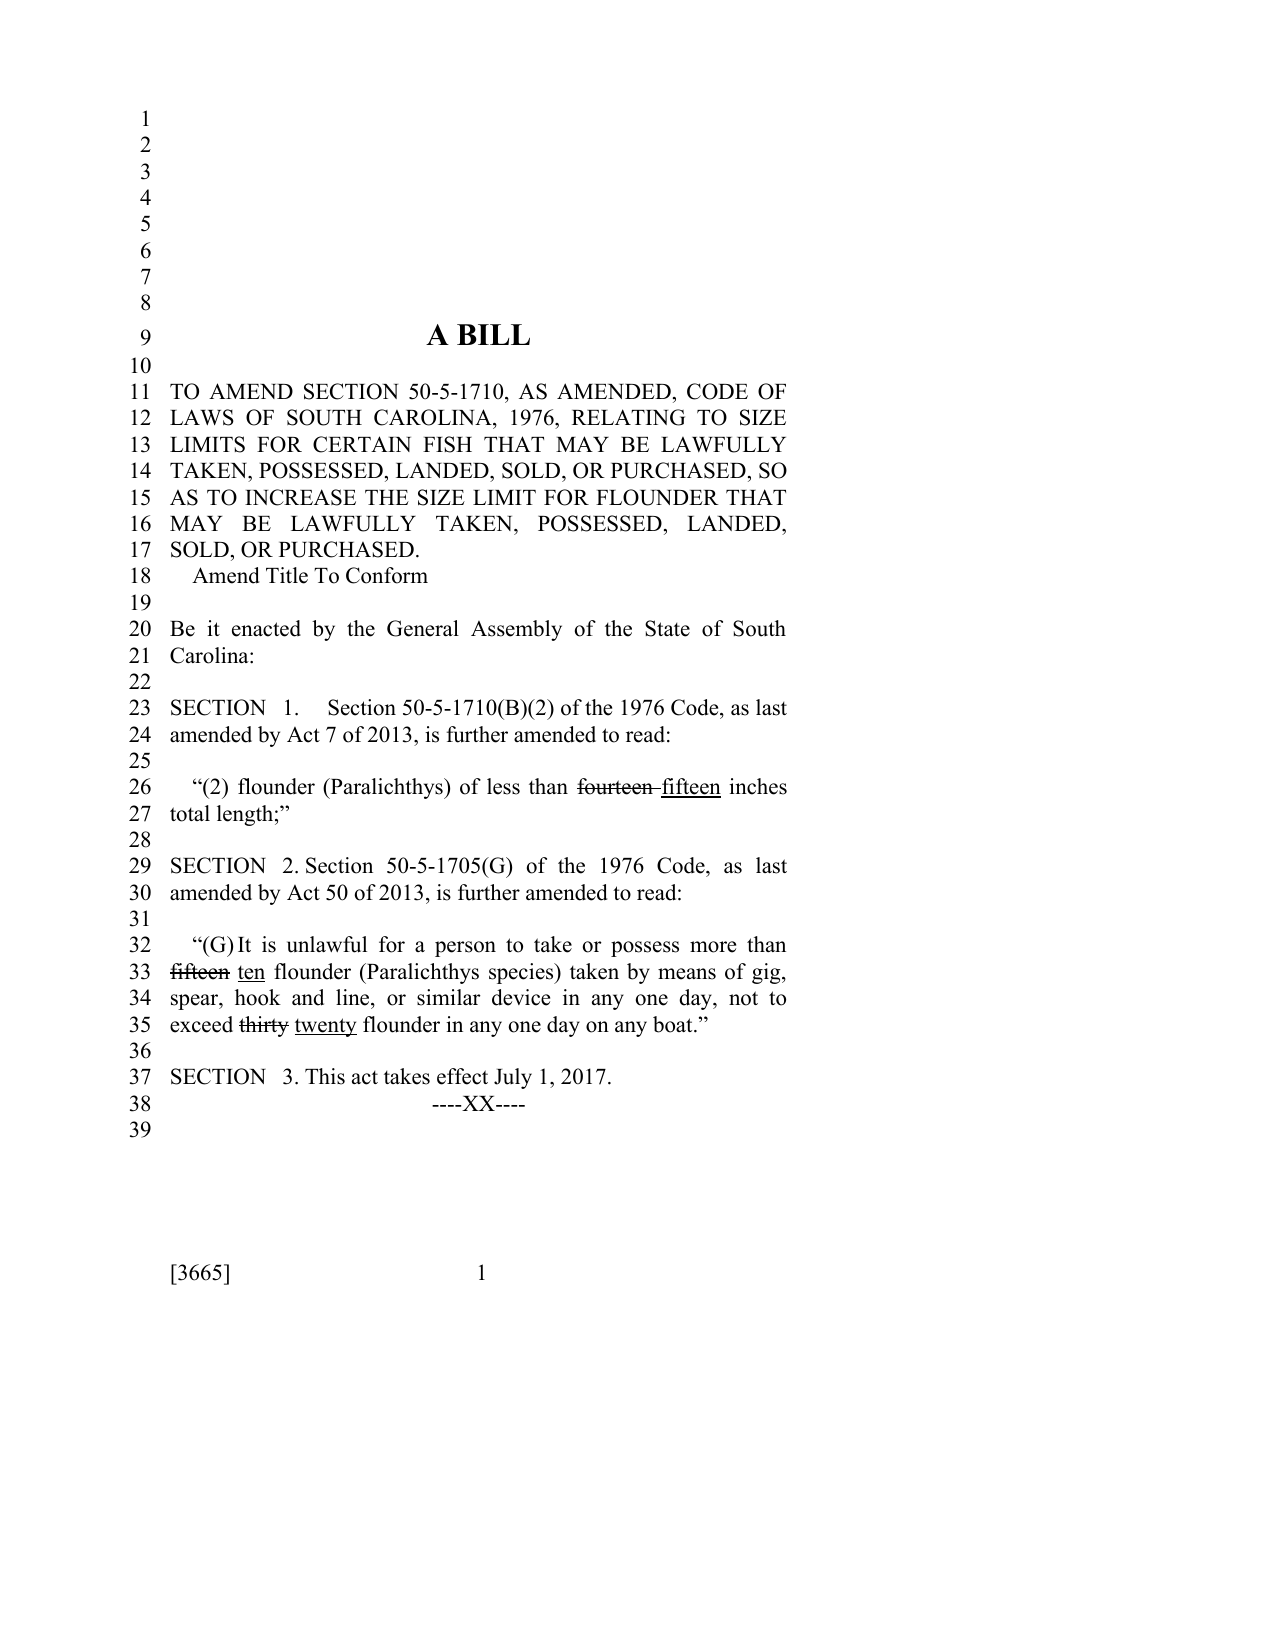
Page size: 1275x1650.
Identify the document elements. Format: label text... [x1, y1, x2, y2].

text Amend Title To Conform [169, 563, 787, 589]
text “(G) It is unlawful for a person to take or possess more than fifteen ten flounder (Paralichthys species) taken by means of gig, spear, hook and line, or similar device in any one day, not to exceed thirty twenty flounder in any one day on any boat.” [169, 932, 787, 1037]
text A BILL [169, 316, 787, 352]
text Be it enacted by the General Assembly of the State of South Carolina: [169, 615, 787, 668]
text SECTION 2. Section 50-5-1705(G) of the 1976 Code, as last amended by Act 50 of 2013, is further amended to read: [169, 852, 787, 905]
text SECTION 1. Section 50-5-1710(B)(2) of the 1976 Code, as last amended by Act 7 of 2013, is further amended to read: [169, 694, 787, 747]
text “(2) flounder (Paralichthys) of less than fourteen fifteen inches total length;” [169, 773, 787, 826]
text SECTION 3. This act takes effect July 1, 2017. [169, 1063, 787, 1090]
text ----XX---- [169, 1090, 787, 1116]
text TO AMEND SECTION 50-5-1710, AS AMENDED, CODE OF LAWS OF SOUTH CAROLINA, 1976, RELATING TO SIZE LIMITS FOR CERTAIN FISH THAT MAY BE LAWFULLY TAKEN, POSSESSED, LANDED, SOLD, OR PURCHASED, SO AS TO INCREASE THE SIZE LIMIT FOR FLOUNDER THAT MAY BE LAWFULLY TAKEN, POSSESSED, LANDED, SOLD, OR PURCHASED. [169, 378, 787, 563]
